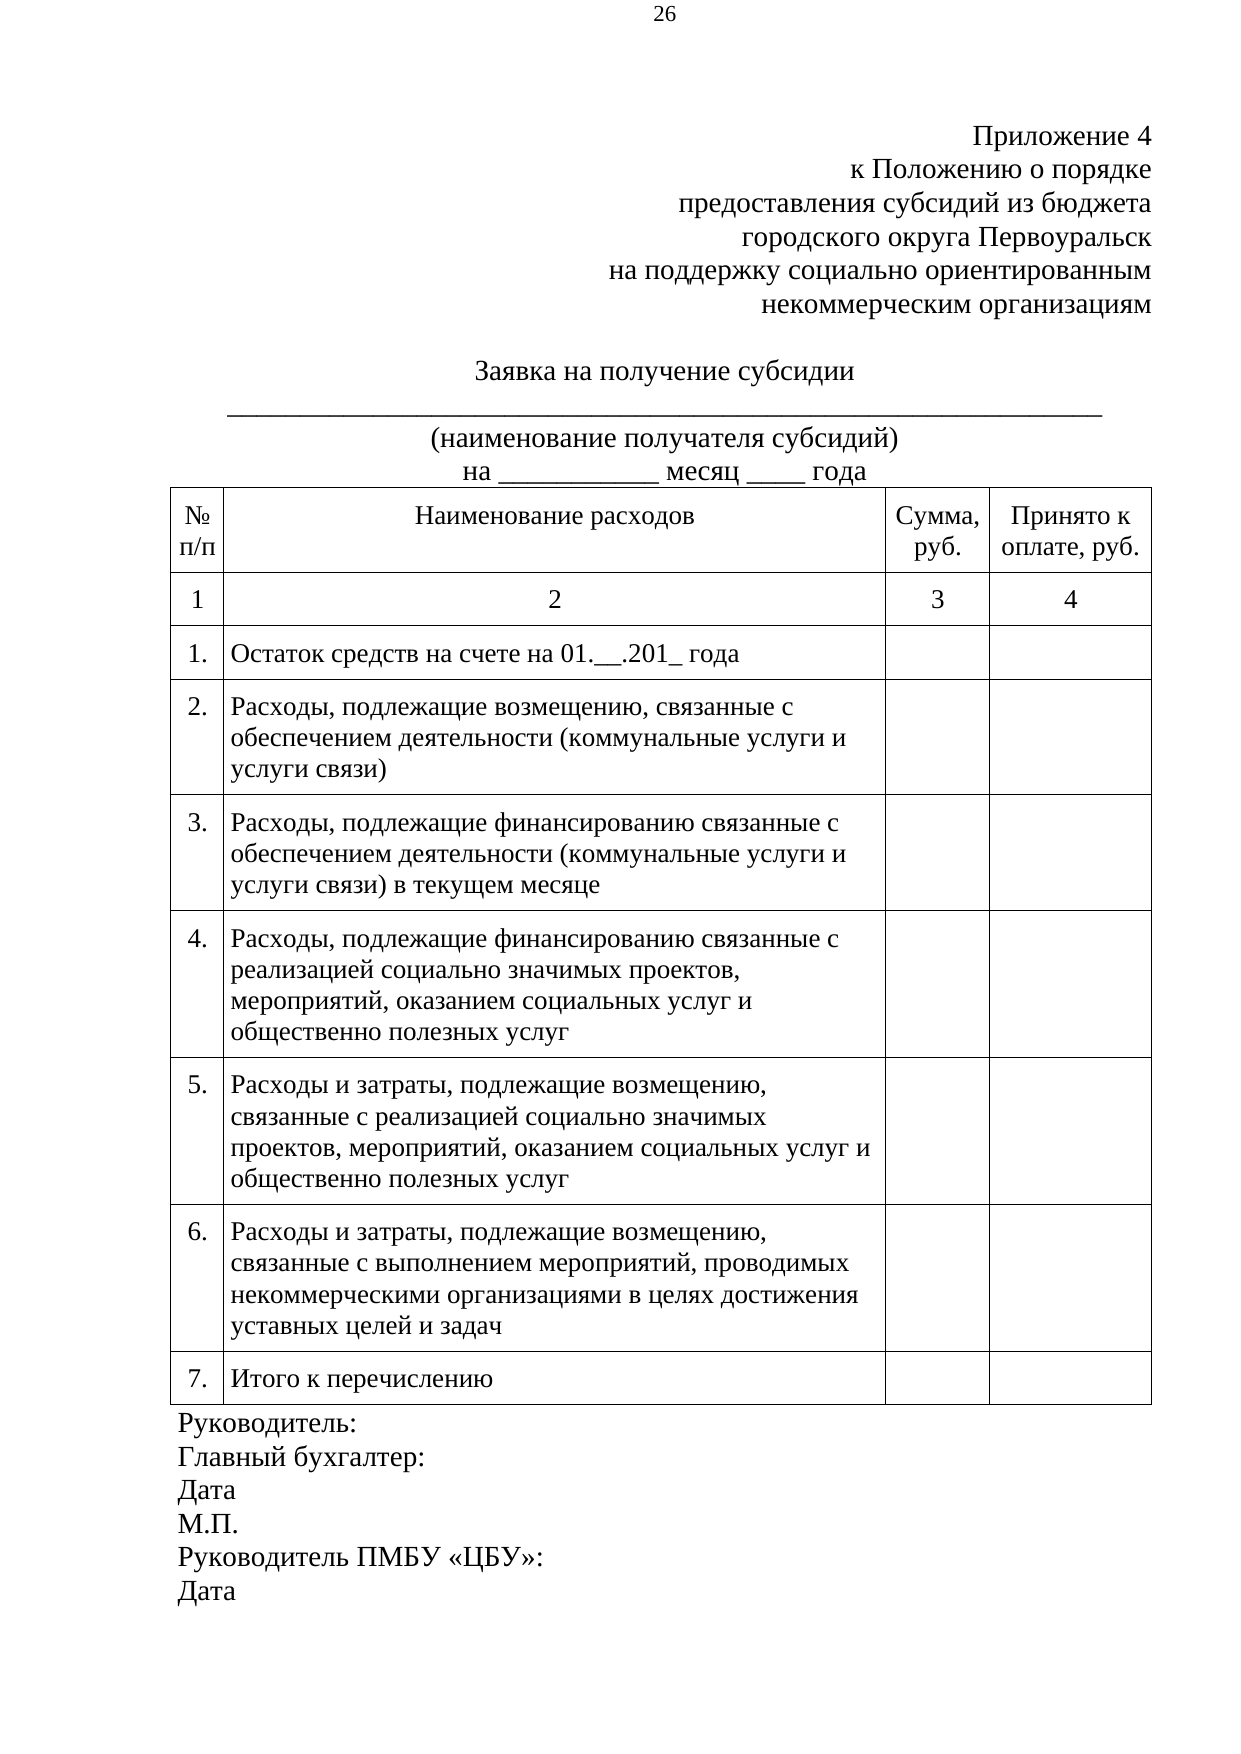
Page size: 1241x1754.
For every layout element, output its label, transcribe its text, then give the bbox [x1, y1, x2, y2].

table_cell 1. [171, 626, 223, 678]
table_cell [886, 626, 989, 678]
table_cell 3. [171, 795, 223, 910]
text на поддержку социально ориентированным [177, 252, 1152, 286]
table_cell [990, 795, 1151, 910]
text Руководитель ПМБУ «ЦБУ»: [177, 1539, 1152, 1573]
table_cell [990, 1205, 1151, 1351]
text городского округа Первоуральск [177, 219, 1152, 252]
text Дата [177, 1573, 1152, 1606]
text на ___________ месяц ____ года [177, 453, 1152, 487]
table_cell 2. [171, 680, 223, 794]
table_cell [886, 795, 989, 910]
table_cell 5. [171, 1058, 223, 1204]
table_cell 4. [171, 911, 223, 1057]
table_cell 6. [171, 1205, 223, 1351]
table_cell [886, 911, 989, 1057]
table_header Наименование расходов [224, 488, 885, 572]
table_cell Остаток средств на счете на 01.__.201_ года [224, 626, 885, 678]
table_cell [990, 911, 1151, 1057]
table_cell [886, 1058, 989, 1204]
table_cell [990, 680, 1151, 794]
text Дата [177, 1472, 1152, 1506]
table_cell Расходы, подлежащие финансированию связанные с обеспечением деятельности (коммунальные услуги и услуги связи) в текущем месяце [224, 795, 885, 910]
text Приложение 4 [177, 118, 1152, 152]
text Главный бухгалтер: [177, 1439, 1152, 1472]
table_cell Расходы, подлежащие финансированию связанные с реализацией социально значимых проектов, мероприятий, оказанием социальных услуг и общественно полезных услуг [224, 911, 885, 1057]
text (наименование получателя субсидий) [177, 420, 1152, 453]
text М.П. [177, 1506, 1152, 1539]
table_cell [886, 1205, 989, 1351]
text некоммерческим организациям [177, 286, 1152, 319]
table_cell 1 [171, 573, 223, 625]
table_cell 7. [171, 1352, 223, 1404]
text ____________________________________________________________ [177, 386, 1152, 420]
text Заявка на получение субсидии [177, 353, 1152, 386]
table_cell [990, 1058, 1151, 1204]
table_cell Итого к перечислению [224, 1352, 885, 1404]
table_cell Расходы, подлежащие возмещению, связанные с обеспечением деятельности (коммунальные услуги и услуги связи) [224, 680, 885, 794]
table_header № п/п [171, 488, 223, 572]
table_cell [886, 680, 989, 794]
text к Положению о порядке [177, 152, 1152, 185]
table_header Принято к оплате, руб. [990, 488, 1151, 572]
text предоставления субсидий из бюджета [177, 185, 1152, 219]
text Руководитель: [177, 1405, 1152, 1439]
table_header Сумма, руб. [886, 488, 989, 572]
table_cell 4 [990, 573, 1151, 625]
table_cell 3 [886, 573, 989, 625]
table_cell Расходы и затраты, подлежащие возмещению, связанные с реализацией социально значимых проектов, мероприятий, оказанием социальных услуг и общественно полезных услуг [224, 1058, 885, 1204]
table_cell Расходы и затраты, подлежащие возмещению, связанные с выполнением мероприятий, проводимых некоммерческими организациями в целях достижения уставных целей и задач [224, 1205, 885, 1351]
table_cell [990, 1352, 1151, 1404]
table_cell [886, 1352, 989, 1404]
table_cell 2 [224, 573, 885, 625]
table_cell [990, 626, 1151, 678]
